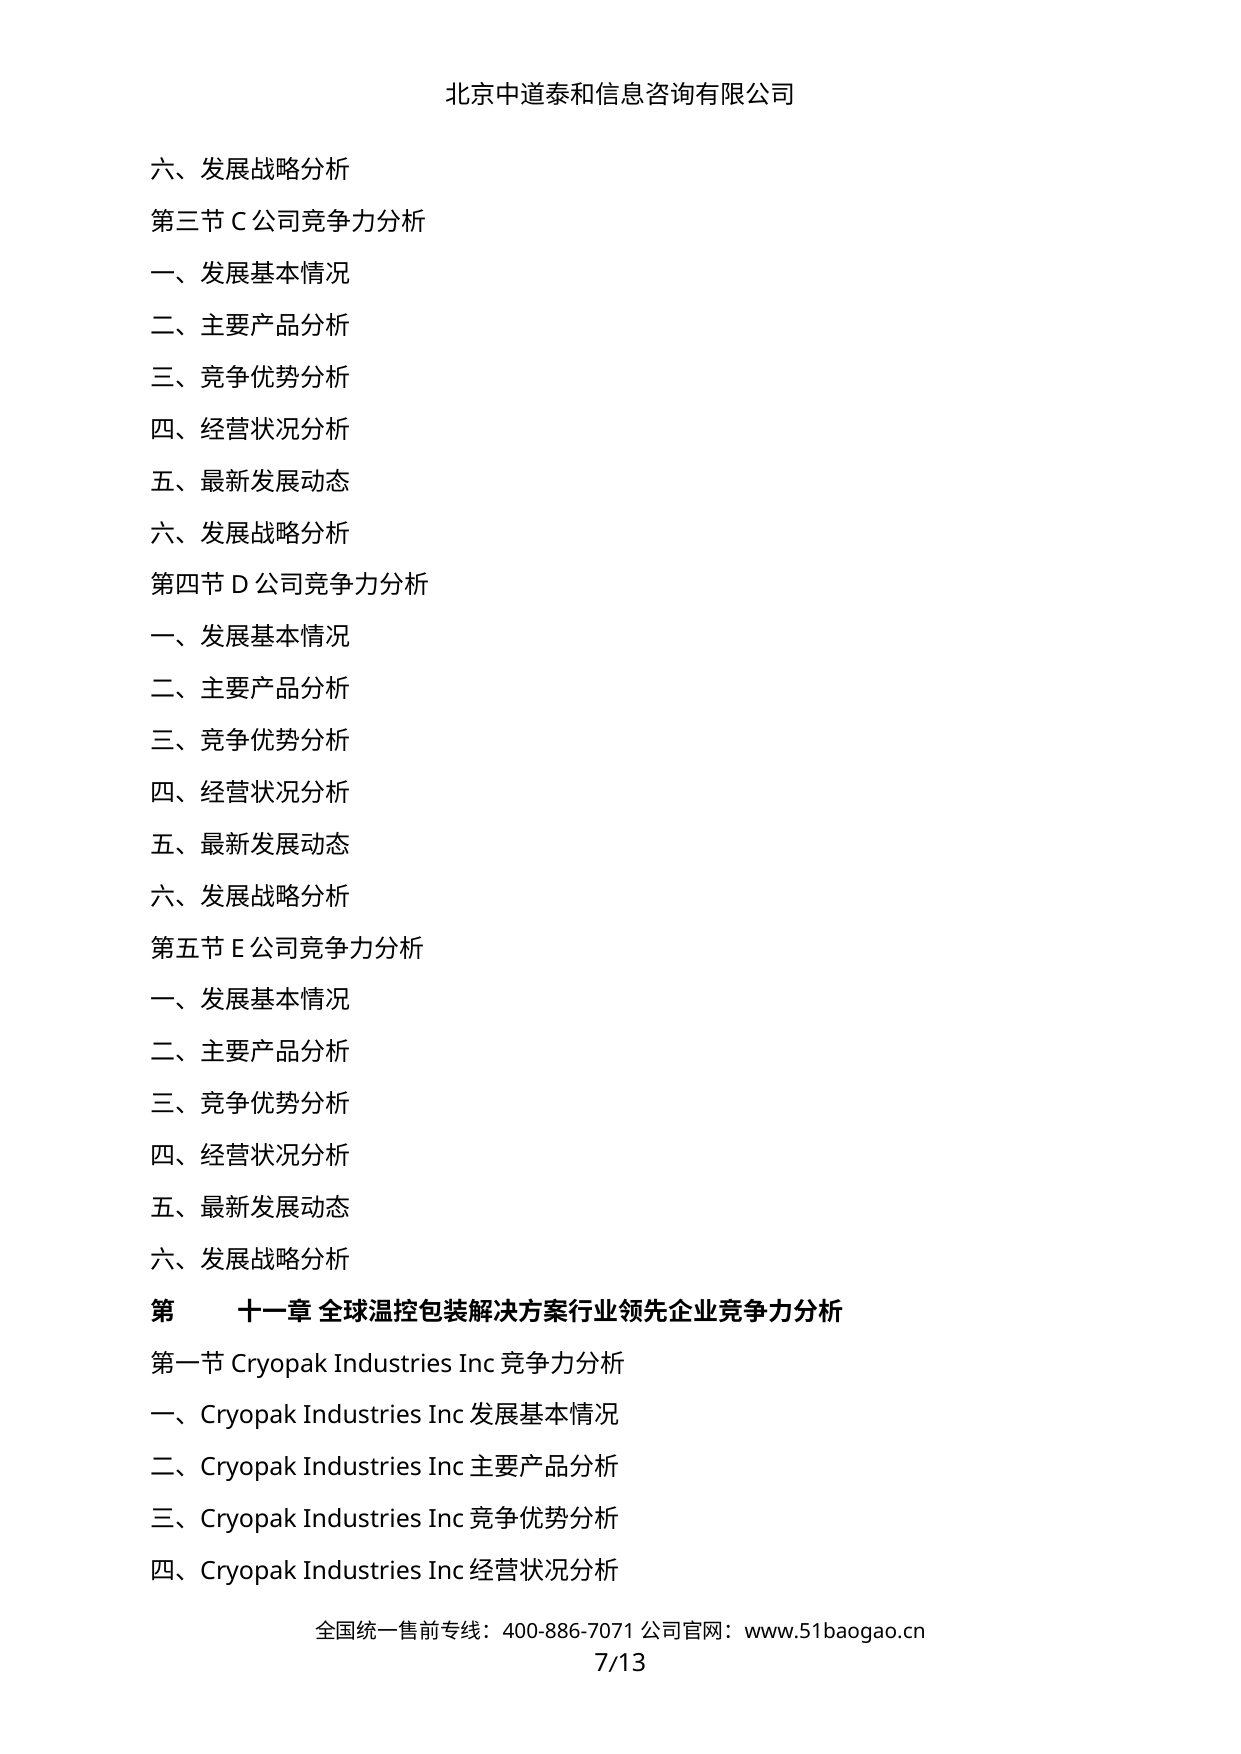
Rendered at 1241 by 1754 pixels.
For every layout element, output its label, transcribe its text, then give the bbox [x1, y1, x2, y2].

text 一、发展基本情况 [150, 254, 1090, 290]
text 六、发展战略分析 [150, 1239, 1090, 1276]
text 三、竞争优势分析 [150, 721, 1090, 757]
text 第五节 E公司竞争力分析 [150, 928, 1090, 964]
text 三、竞争优势分析 [150, 357, 1090, 394]
text 三、竞争优势分析 [150, 1084, 1090, 1120]
text 五、最新发展动态 [150, 1187, 1090, 1224]
text 二、主要产品分析 [150, 1032, 1090, 1068]
text 第一节 Cryopak Industries Inc竞争力分析 [150, 1343, 1090, 1379]
text 五、最新发展动态 [150, 461, 1090, 497]
text 第 十一章 全球温控包装解决方案行业领先企业竞争力分析 [150, 1291, 1090, 1327]
text 四、经营状况分析 [150, 1136, 1090, 1172]
text 六、发展战略分析 [150, 150, 1090, 186]
text 第四节 D公司竞争力分析 [150, 565, 1090, 601]
text 三、Cryopak Industries Inc竞争优势分析 [150, 1499, 1090, 1535]
text 四、经营状况分析 [150, 409, 1090, 446]
text 六、发展战略分析 [150, 513, 1090, 549]
text 二、主要产品分析 [150, 669, 1090, 705]
text 五、最新发展动态 [150, 824, 1090, 861]
text 二、主要产品分析 [150, 306, 1090, 342]
text 四、经营状况分析 [150, 772, 1090, 809]
text 一、发展基本情况 [150, 617, 1090, 653]
text 二、Cryopak Industries Inc主要产品分析 [150, 1447, 1090, 1483]
text 一、发展基本情况 [150, 980, 1090, 1016]
text 第三节 C公司竞争力分析 [150, 202, 1090, 238]
text 六、发展战略分析 [150, 876, 1090, 912]
text 四、Cryopak Industries Inc经营状况分析 [150, 1551, 1090, 1587]
text 一、Cryopak Industries Inc发展基本情况 [150, 1395, 1090, 1431]
